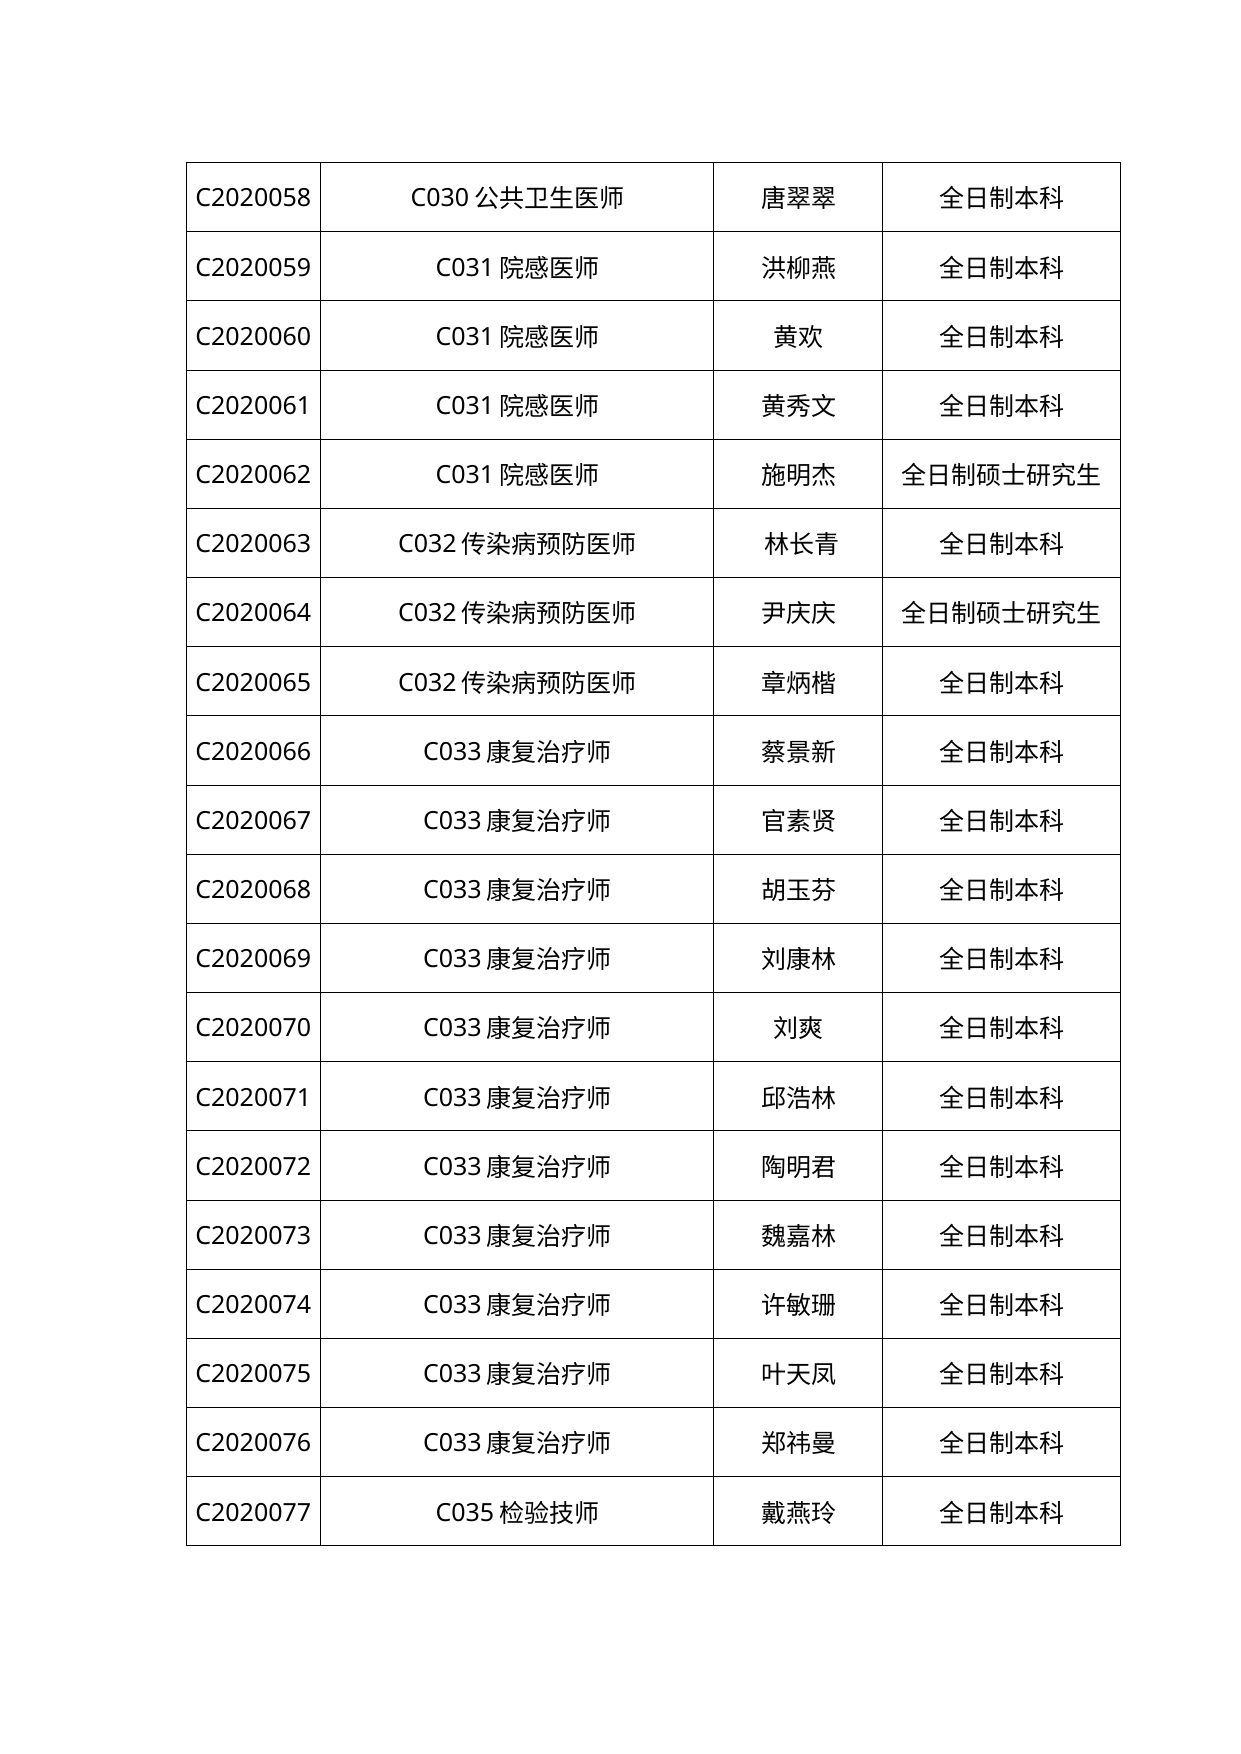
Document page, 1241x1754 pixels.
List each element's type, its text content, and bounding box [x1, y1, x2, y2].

table_cell 唐翠翠 [714, 163, 882, 231]
table_cell C2020073 [187, 1201, 320, 1269]
table_cell 全日制本科 [883, 371, 1120, 439]
table_cell 全日制本科 [883, 1408, 1120, 1476]
table_cell C033康复治疗师 [321, 924, 713, 992]
table_cell 魏嘉林 [714, 1201, 882, 1269]
table_cell C2020074 [187, 1270, 320, 1338]
table_cell 蔡景新 [714, 716, 882, 784]
table_cell C035检验技师 [321, 1477, 713, 1545]
table_cell 全日制硕士研究生 [883, 440, 1120, 508]
table_cell C033康复治疗师 [321, 1062, 713, 1130]
table_cell 官素贤 [714, 786, 882, 854]
table_cell 全日制本科 [883, 1270, 1120, 1338]
table_cell 施明杰 [714, 440, 882, 508]
table_cell C032传染病预防医师 [321, 509, 713, 577]
table_cell 陶明君 [714, 1131, 882, 1199]
table_cell C032传染病预防医师 [321, 647, 713, 715]
table_cell C2020061 [187, 371, 320, 439]
table_cell C033康复治疗师 [321, 993, 713, 1061]
table_cell C2020064 [187, 578, 320, 646]
table_cell 郑祎曼 [714, 1408, 882, 1476]
table_cell 全日制本科 [883, 1062, 1120, 1130]
table_cell 刘爽 [714, 993, 882, 1061]
table_cell C031院感医师 [321, 301, 713, 369]
table_cell 全日制本科 [883, 716, 1120, 784]
table_cell C2020077 [187, 1477, 320, 1545]
table_cell 全日制本科 [883, 1201, 1120, 1269]
table_cell 黄秀文 [714, 371, 882, 439]
table_cell 全日制本科 [883, 1477, 1120, 1545]
table_cell 全日制本科 [883, 1131, 1120, 1199]
table_cell C031院感医师 [321, 232, 713, 300]
table_cell C030公共卫生医师 [321, 163, 713, 231]
table_cell 全日制本科 [883, 924, 1120, 992]
table_cell C2020063 [187, 509, 320, 577]
table_cell C2020069 [187, 924, 320, 992]
table_cell 全日制硕士研究生 [883, 578, 1120, 646]
table_cell 全日制本科 [883, 301, 1120, 369]
table_cell C2020072 [187, 1131, 320, 1199]
table_cell C2020076 [187, 1408, 320, 1476]
table_cell C033康复治疗师 [321, 855, 713, 923]
table_cell 全日制本科 [883, 232, 1120, 300]
table_cell C032传染病预防医师 [321, 578, 713, 646]
table_cell C2020068 [187, 855, 320, 923]
table_cell C2020058 [187, 163, 320, 231]
table_cell 全日制本科 [883, 1339, 1120, 1407]
table_cell 刘康林 [714, 924, 882, 992]
table_cell 章炳楷 [714, 647, 882, 715]
table_cell C033康复治疗师 [321, 1201, 713, 1269]
table_cell C2020067 [187, 786, 320, 854]
table_cell 全日制本科 [883, 993, 1120, 1061]
table_cell 全日制本科 [883, 786, 1120, 854]
table_cell 林长青 [714, 509, 882, 577]
table_cell C033康复治疗师 [321, 1131, 713, 1199]
table_cell C2020070 [187, 993, 320, 1061]
table_cell C2020075 [187, 1339, 320, 1407]
table_cell C2020059 [187, 232, 320, 300]
table_cell 胡玉芬 [714, 855, 882, 923]
table_cell C031院感医师 [321, 440, 713, 508]
table_cell C033康复治疗师 [321, 1339, 713, 1407]
table_cell C2020060 [187, 301, 320, 369]
table_cell C033康复治疗师 [321, 1408, 713, 1476]
table_cell 全日制本科 [883, 855, 1120, 923]
table_cell 尹庆庆 [714, 578, 882, 646]
table_cell 许敏珊 [714, 1270, 882, 1338]
table_cell C2020065 [187, 647, 320, 715]
table_cell C033康复治疗师 [321, 1270, 713, 1338]
table_cell 全日制本科 [883, 647, 1120, 715]
table_cell 洪柳燕 [714, 232, 882, 300]
table_cell 戴燕玲 [714, 1477, 882, 1545]
table_cell 邱浩林 [714, 1062, 882, 1130]
table_cell 全日制本科 [883, 163, 1120, 231]
table_cell C031院感医师 [321, 371, 713, 439]
table_cell 叶天凤 [714, 1339, 882, 1407]
table_cell C033康复治疗师 [321, 786, 713, 854]
table_cell C033康复治疗师 [321, 716, 713, 784]
table_cell C2020062 [187, 440, 320, 508]
table_cell C2020066 [187, 716, 320, 784]
table_cell C2020071 [187, 1062, 320, 1130]
table_cell 全日制本科 [883, 509, 1120, 577]
table_cell 黄欢 [714, 301, 882, 369]
